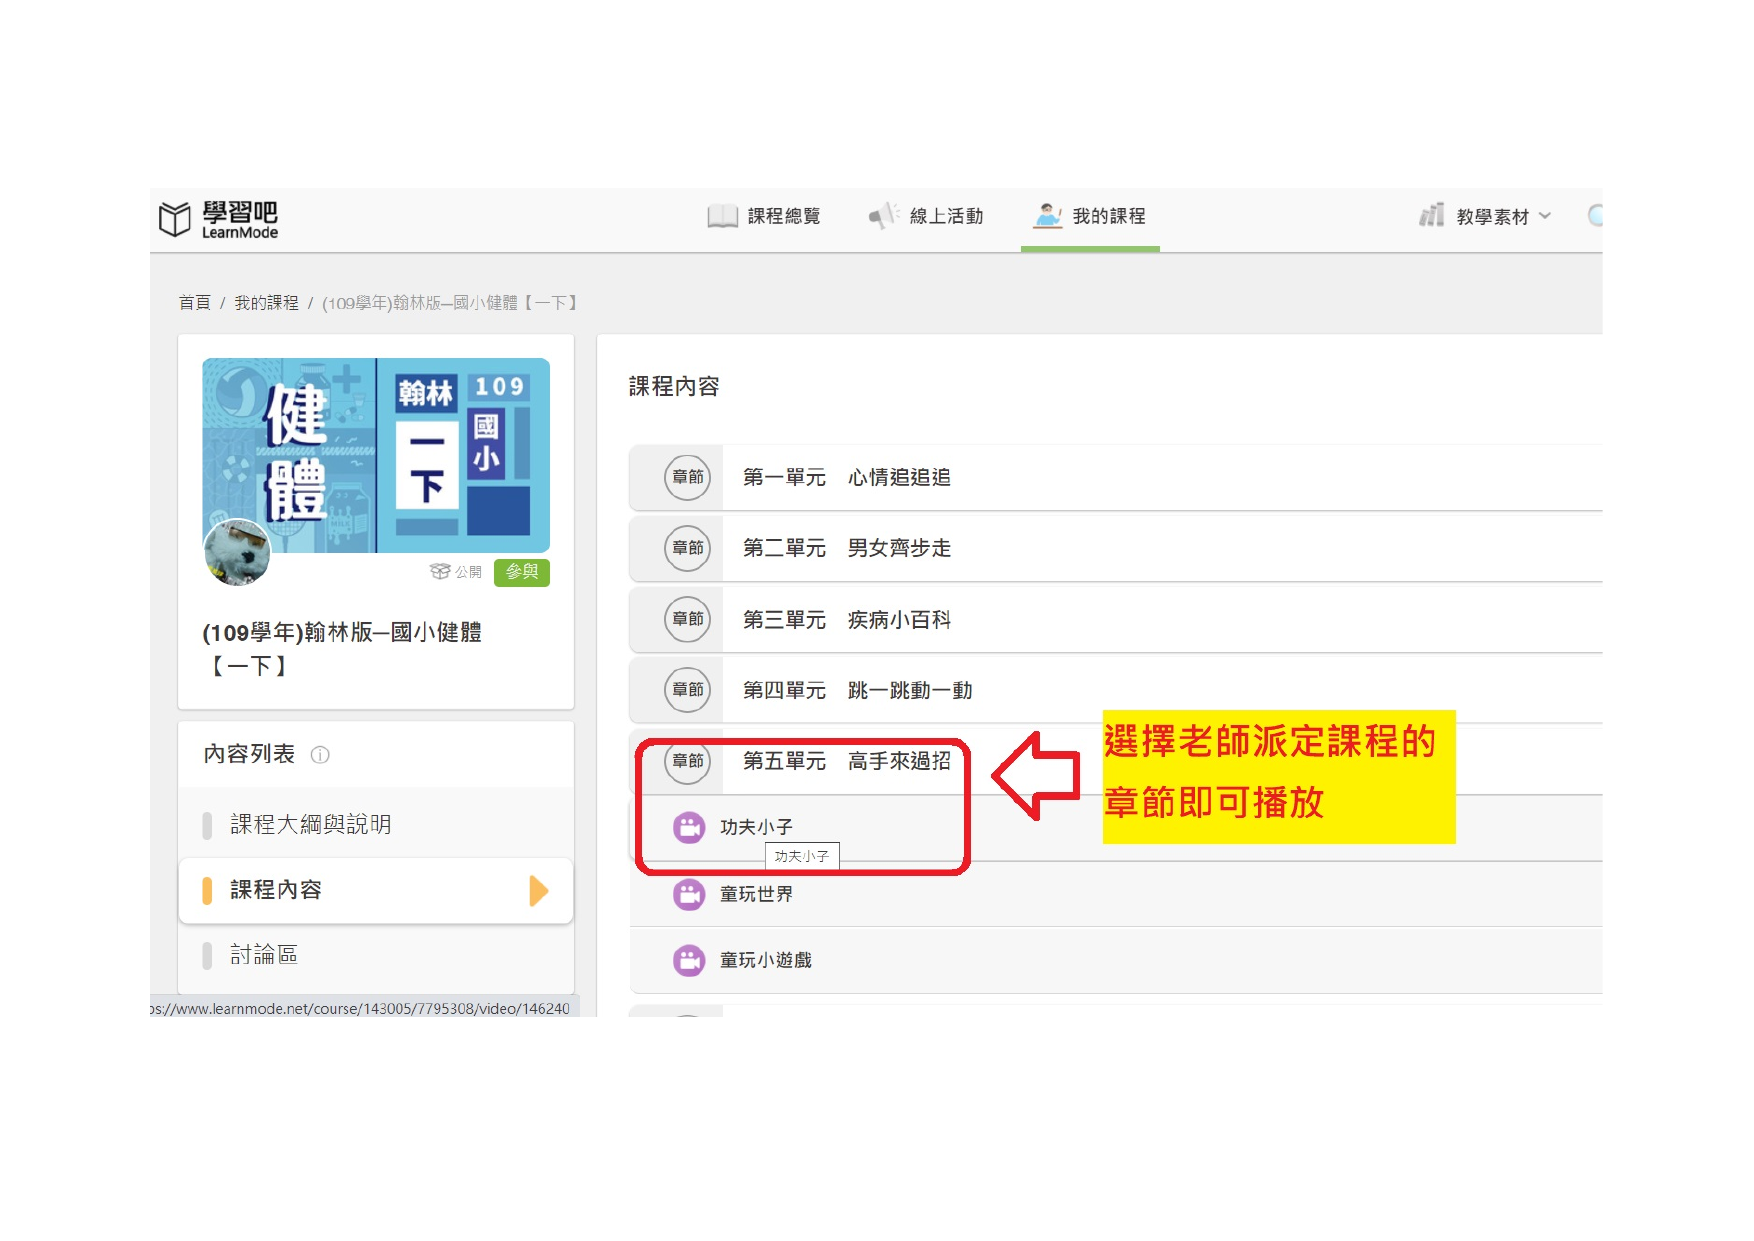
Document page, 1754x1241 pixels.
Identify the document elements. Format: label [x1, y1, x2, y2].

picture [150, 188, 1603, 1017]
